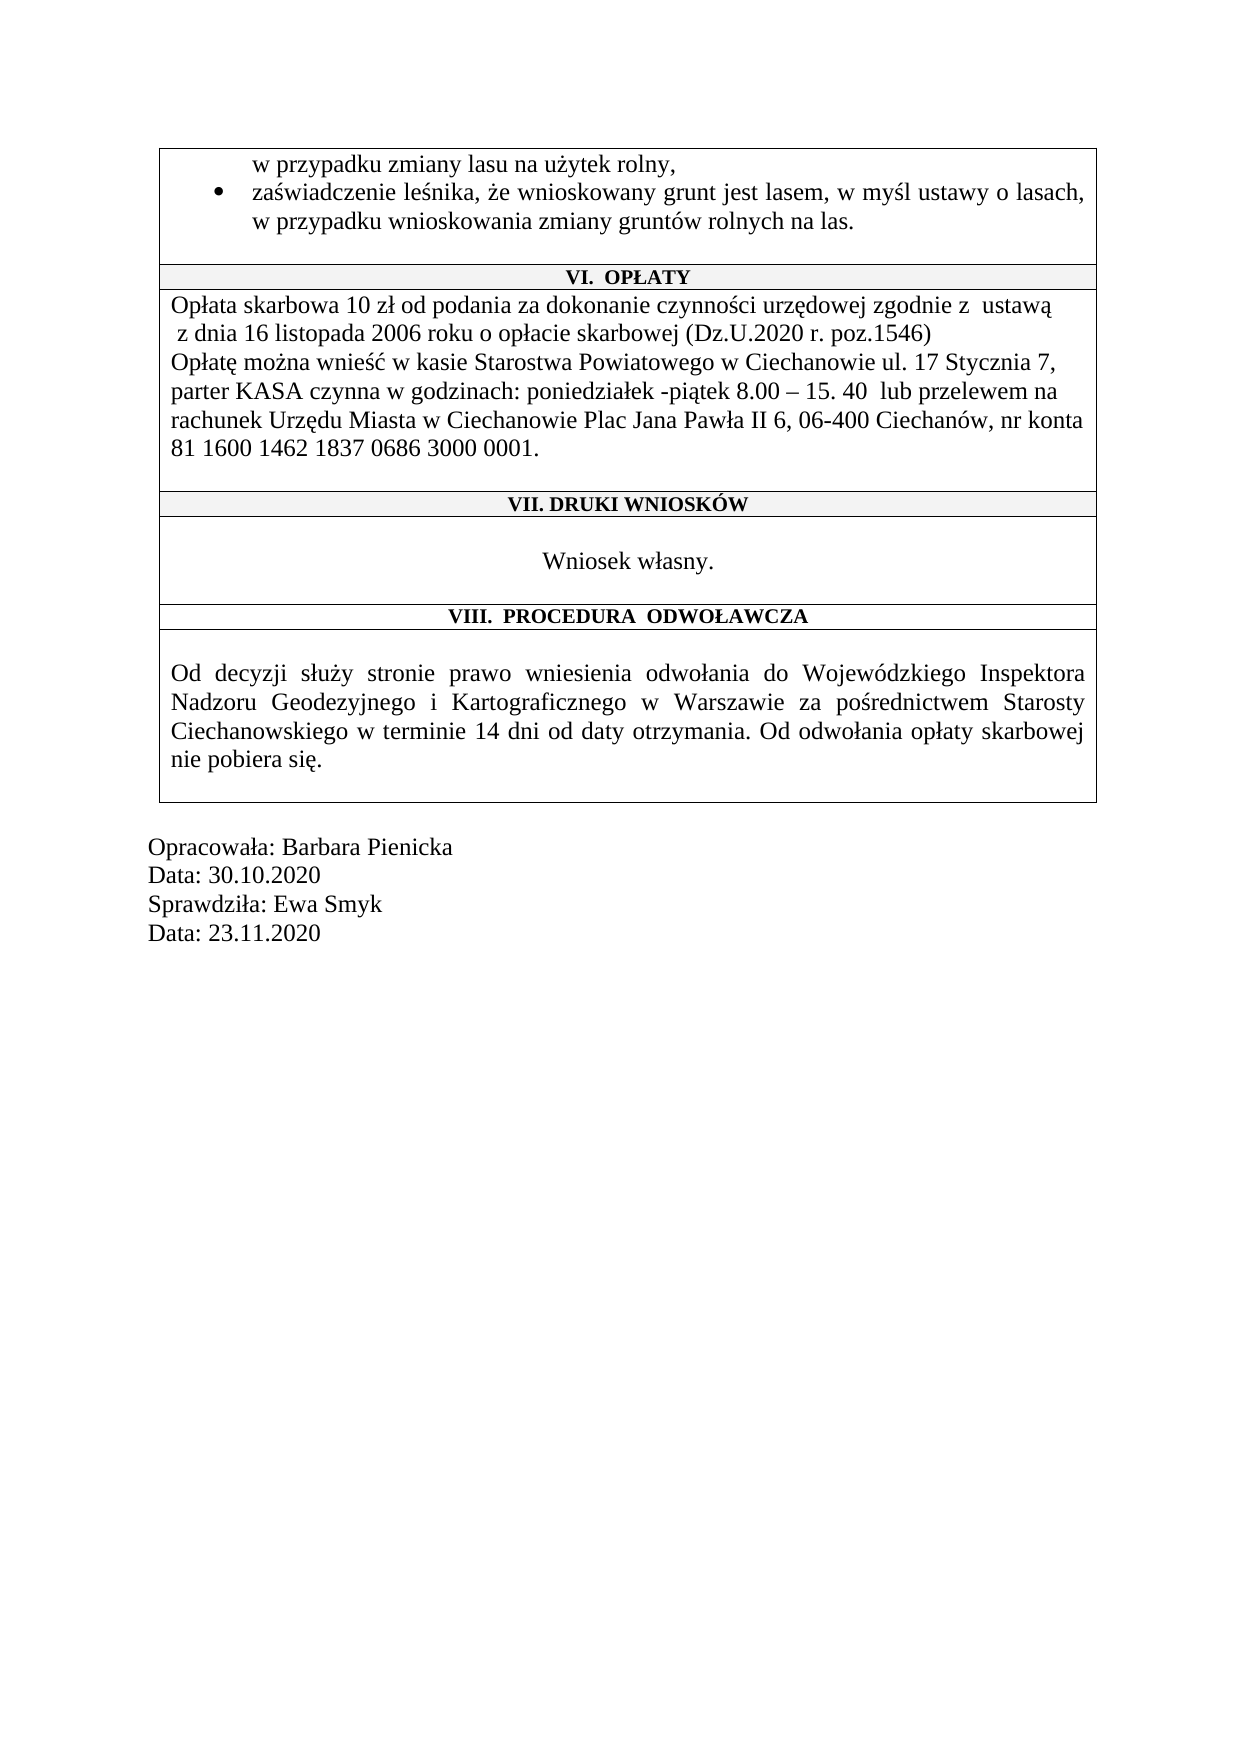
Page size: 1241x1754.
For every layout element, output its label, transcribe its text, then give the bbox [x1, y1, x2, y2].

table_cell Wniosek własny. [160, 517, 1096, 603]
table_cell VII. DRUKI WNIOSKÓW [160, 492, 1096, 516]
table_cell Od decyzji służy stronie prawo wniesienia odwołania do Wojewódzkiego Inspektora Nadzoru Geodezyjnego i Kartograficznego w Warszawie za pośrednictwem Starosty Ciechanowskiego w terminie 14 dni od daty otrzymania. Od odwołania opłaty skarbowej nie pobiera się. [160, 630, 1096, 802]
text Data: 30.10.2020 [148, 861, 1093, 889]
table_cell VI. OPŁATY [160, 265, 1096, 289]
text Data: 23.11.2020 [148, 918, 1093, 947]
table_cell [160, 149, 1096, 264]
text Sprawdziła: Ewa Smyk [148, 889, 1093, 918]
table_cell Opłata skarbowa 10 zł od podania za dokonanie czynności urzędowej zgodnie z ustawą z dnia 16 listopada 2006 roku o opłacie skarbowej (Dz.U.2020 r. poz.1546) Opłatę można wnieść w kasie Starostwa Powiatowego w Ciechanowie ul. 17 Stycznia 7, parter KASA czynna w godzinach: poniedziałek -piątek 8.00 – 15. 40 lub przelewem na rachunek Urzędu Miasta w Ciechanowie Plac Jana Pawła II 6, 06-400 Ciechanów, nr konta 81 1600 1462 1837 0686 3000 0001. [160, 290, 1096, 491]
table_cell VIII. PROCEDURA ODWOŁAWCZA [160, 605, 1096, 628]
text Opracowała: Barbara Pienicka [148, 832, 1093, 861]
